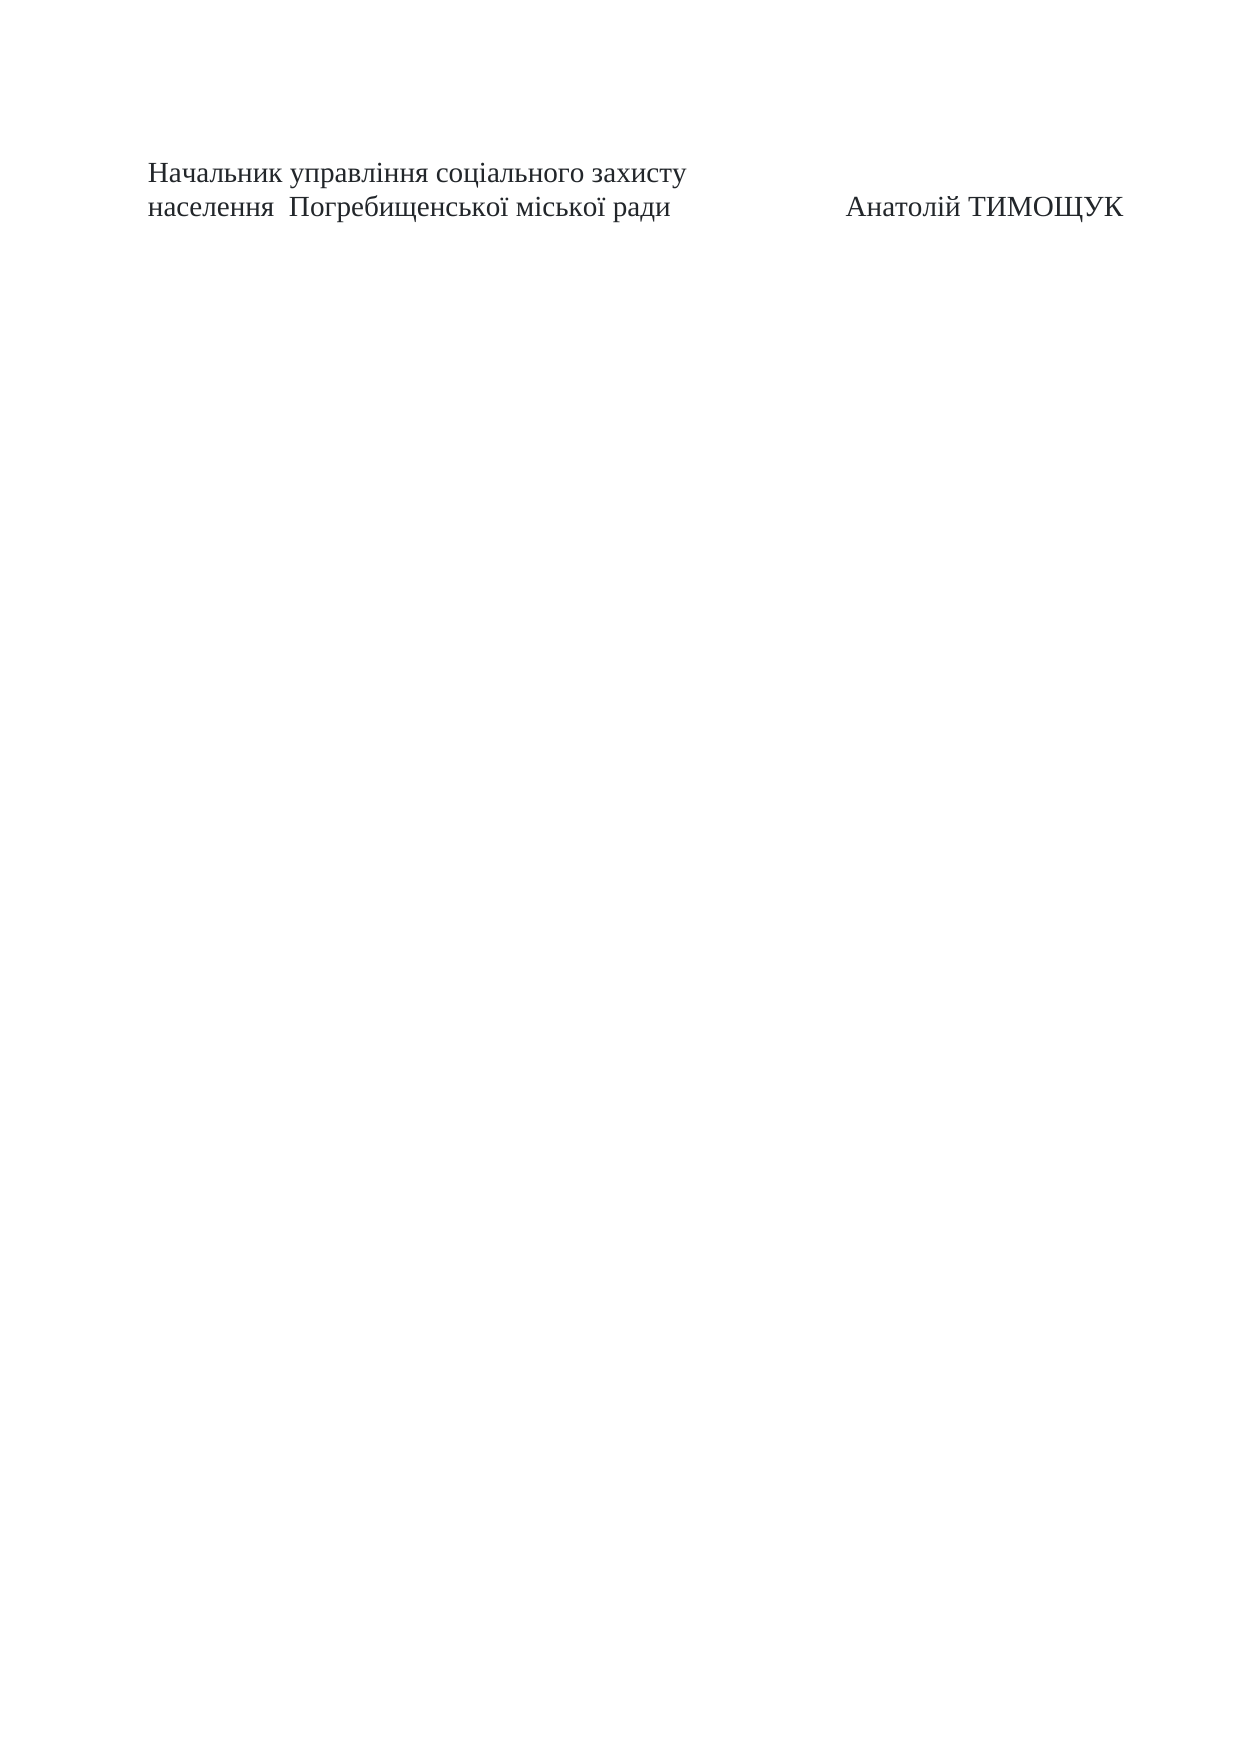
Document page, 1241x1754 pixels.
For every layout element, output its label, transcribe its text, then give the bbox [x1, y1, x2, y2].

text населення Погребищенської міської ради Анатолій ТИМОЩУК [148, 189, 1152, 223]
text Начальник управління соціального захисту [148, 156, 1152, 189]
